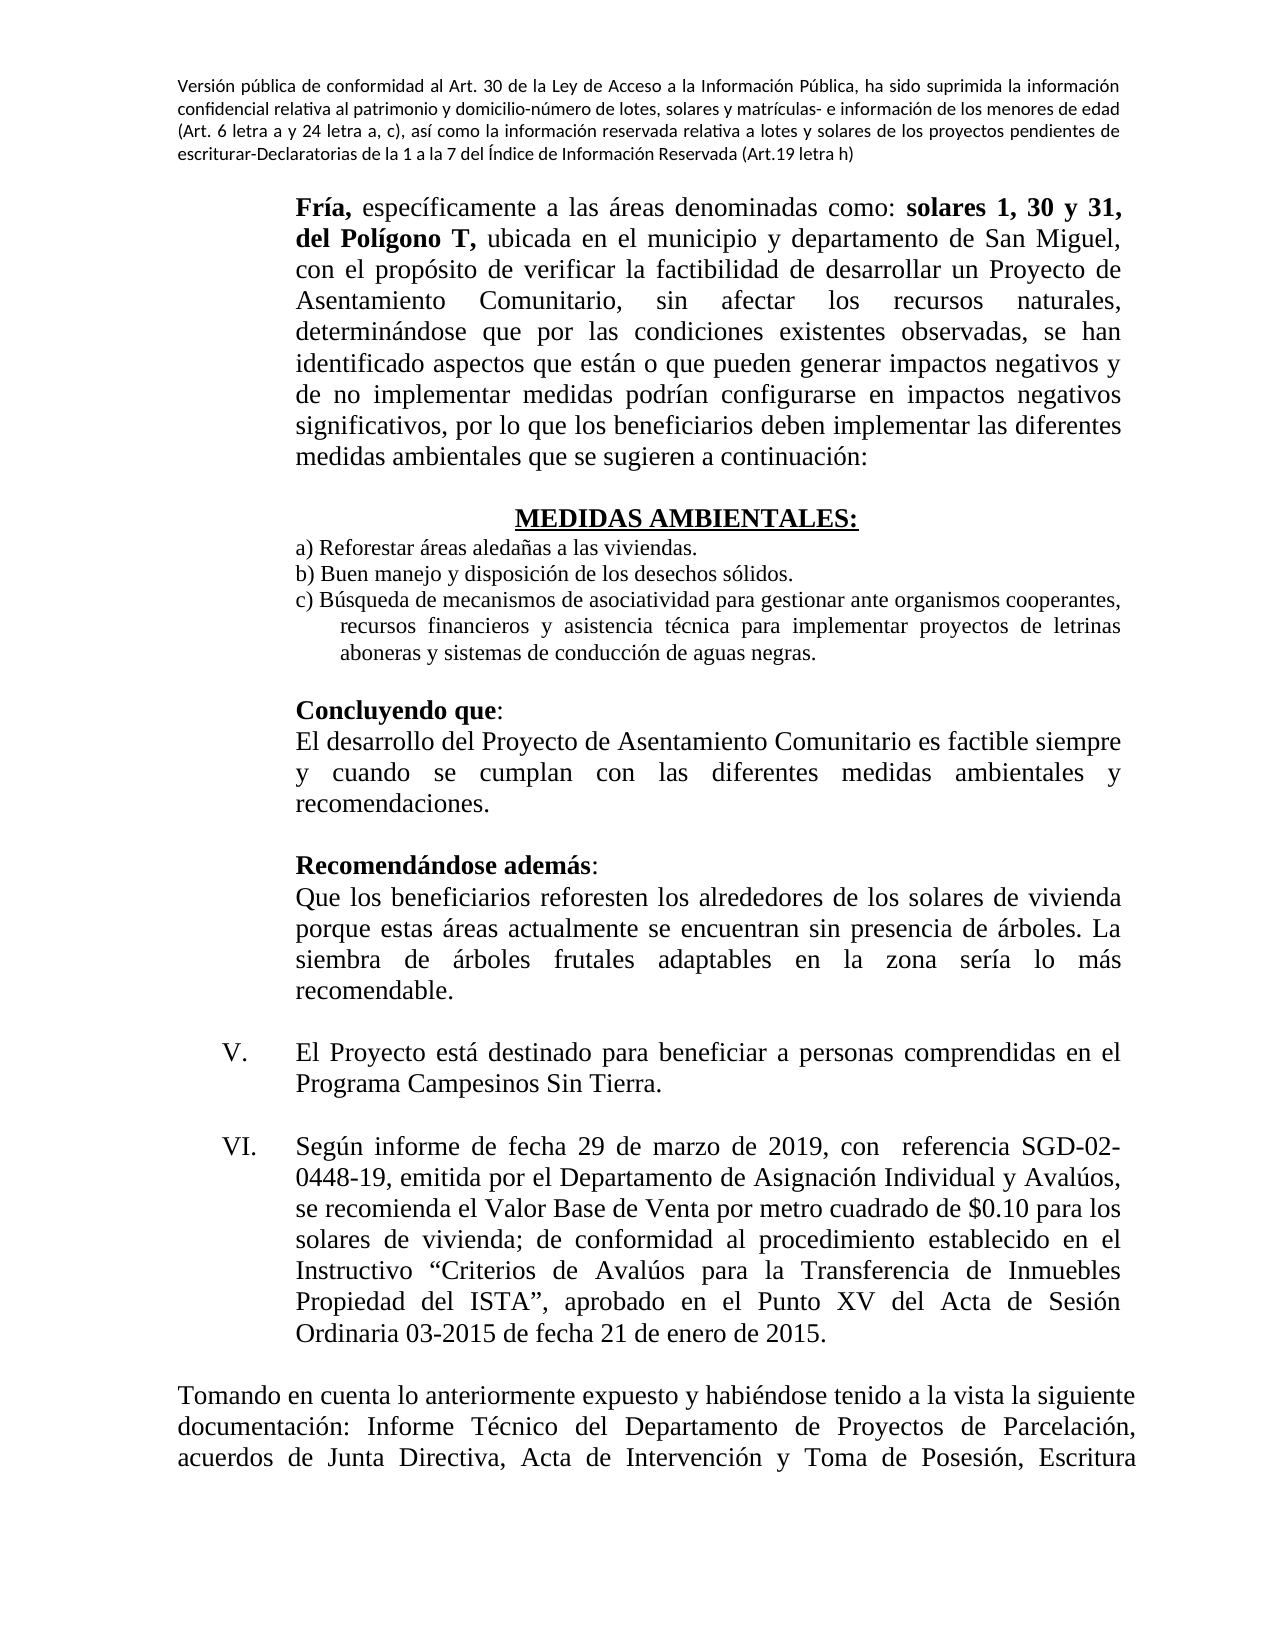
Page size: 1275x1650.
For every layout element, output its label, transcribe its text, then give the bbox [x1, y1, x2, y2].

list V. El Proyecto está destinado para beneficiar a personas comprendidas en el Programa Campesinos Sin Tierra. [222, 1036, 1122, 1099]
list a) Reforestar áreas aledañas a las viviendas. [290, 533, 1122, 560]
list c) Búsqueda de mecanismos de asociatividad para gestionar ante organismos cooperantes, recursos financieros y asistencia técnica para implementar proyectos de letrinas aboneras y sistemas de conducción de aguas negras. [295, 586, 1122, 665]
text Que los beneficiarios reforesten los alrededores de los solares de vivienda porque estas áreas actualmente se encuentran sin presencia de árboles. La siembra de árboles frutales adaptables en la zona sería lo más recomendable. [295, 881, 1122, 1005]
text El desarrollo del Proyecto de Asentamiento Comunitario es factible siempre y cuando se cumplan con las diferentes medidas ambientales y recomendaciones. [295, 725, 1122, 818]
list MEDIDAS AMBIENTALES: [251, 502, 1122, 533]
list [177, 1379, 1137, 1472]
list b) Buen manejo y disposición de los desechos sólidos. [290, 560, 1122, 586]
list VI. Según informe de fecha 29 de marzo de 2019, con referencia SGD-02-0448-19, emitida por el Departamento de Asignación Individual y Avalúos, se recomienda el Valor Base de Venta por metro cuadrado de $0.10 para los solares de vivienda; de conformidad al procedimiento establecido en el Instructivo “Criterios de Avalúos para la Transferencia de Inmuebles Propiedad del ISTA”, aprobado en el Punto XV del Acta de Sesión Ordinaria 03-2015 de fecha 21 de enero de 2015. [222, 1130, 1122, 1348]
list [222, 191, 1122, 471]
text Concluyendo que: [177, 694, 1122, 725]
text Recomendándose además: [177, 849, 1122, 881]
